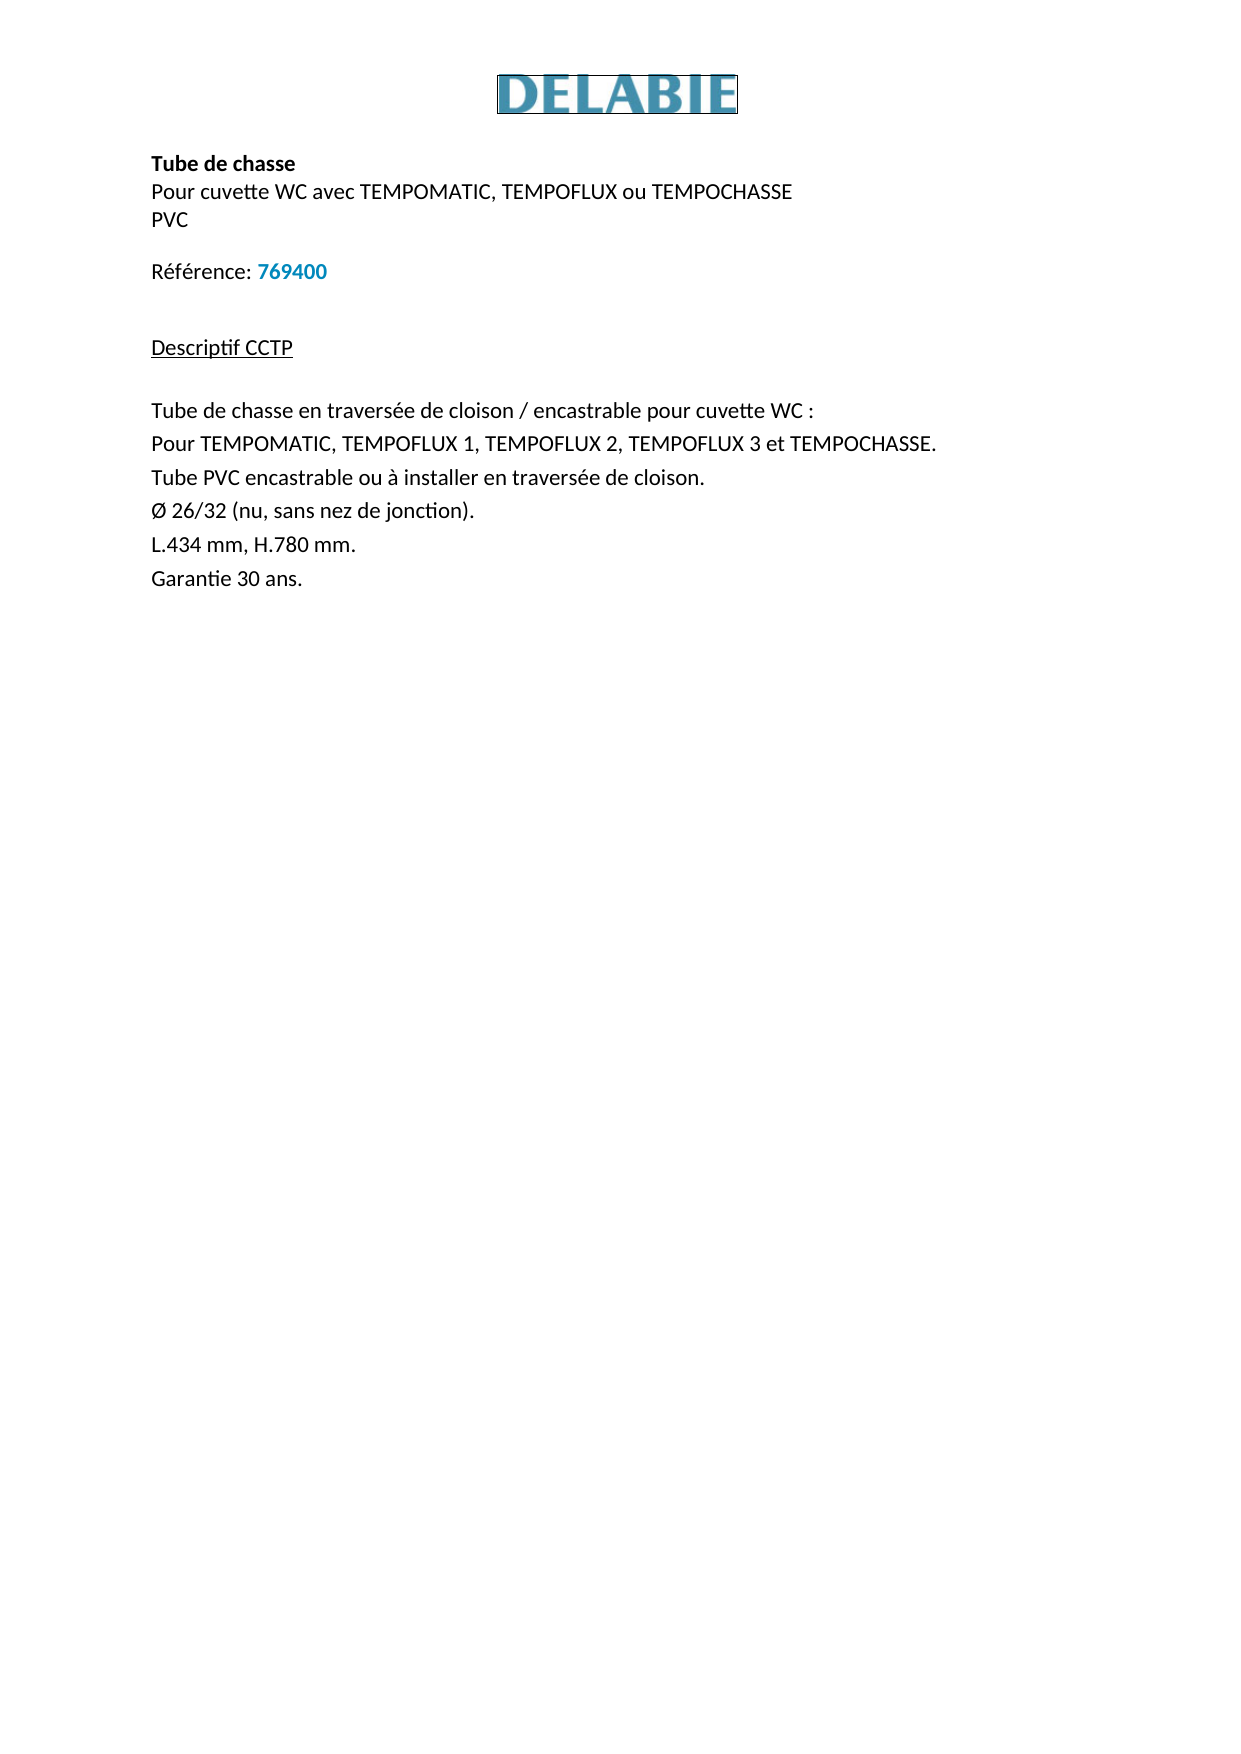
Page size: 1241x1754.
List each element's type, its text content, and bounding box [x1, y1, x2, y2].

text Garantie 30 ans. [151, 564, 1084, 592]
text Descriptif CCTP [151, 333, 1084, 361]
text Pour cuvette WC avec TEMPOMATIC, TEMPOFLUX ou TEMPOCHASSE [151, 177, 1084, 205]
text L.434 mm, H.780 mm. [151, 530, 1084, 558]
text Ø 26/32 (nu, sans nez de jonction). [151, 497, 1084, 525]
text Tube de chasse [151, 149, 1084, 177]
text PVC [151, 205, 1084, 233]
text Tube de chasse en traversée de cloison / encastrable pour cuvette WC : [151, 396, 1084, 424]
text Tube PVC encastrable ou à installer en traversée de cloison. [151, 463, 1084, 491]
text Pour TEMPOMATIC, TEMPOFLUX 1, TEMPOFLUX 2, TEMPOFLUX 3 et TEMPOCHASSE. [151, 429, 1084, 458]
text Référence: 769400 [151, 257, 1084, 285]
picture [498, 76, 737, 113]
